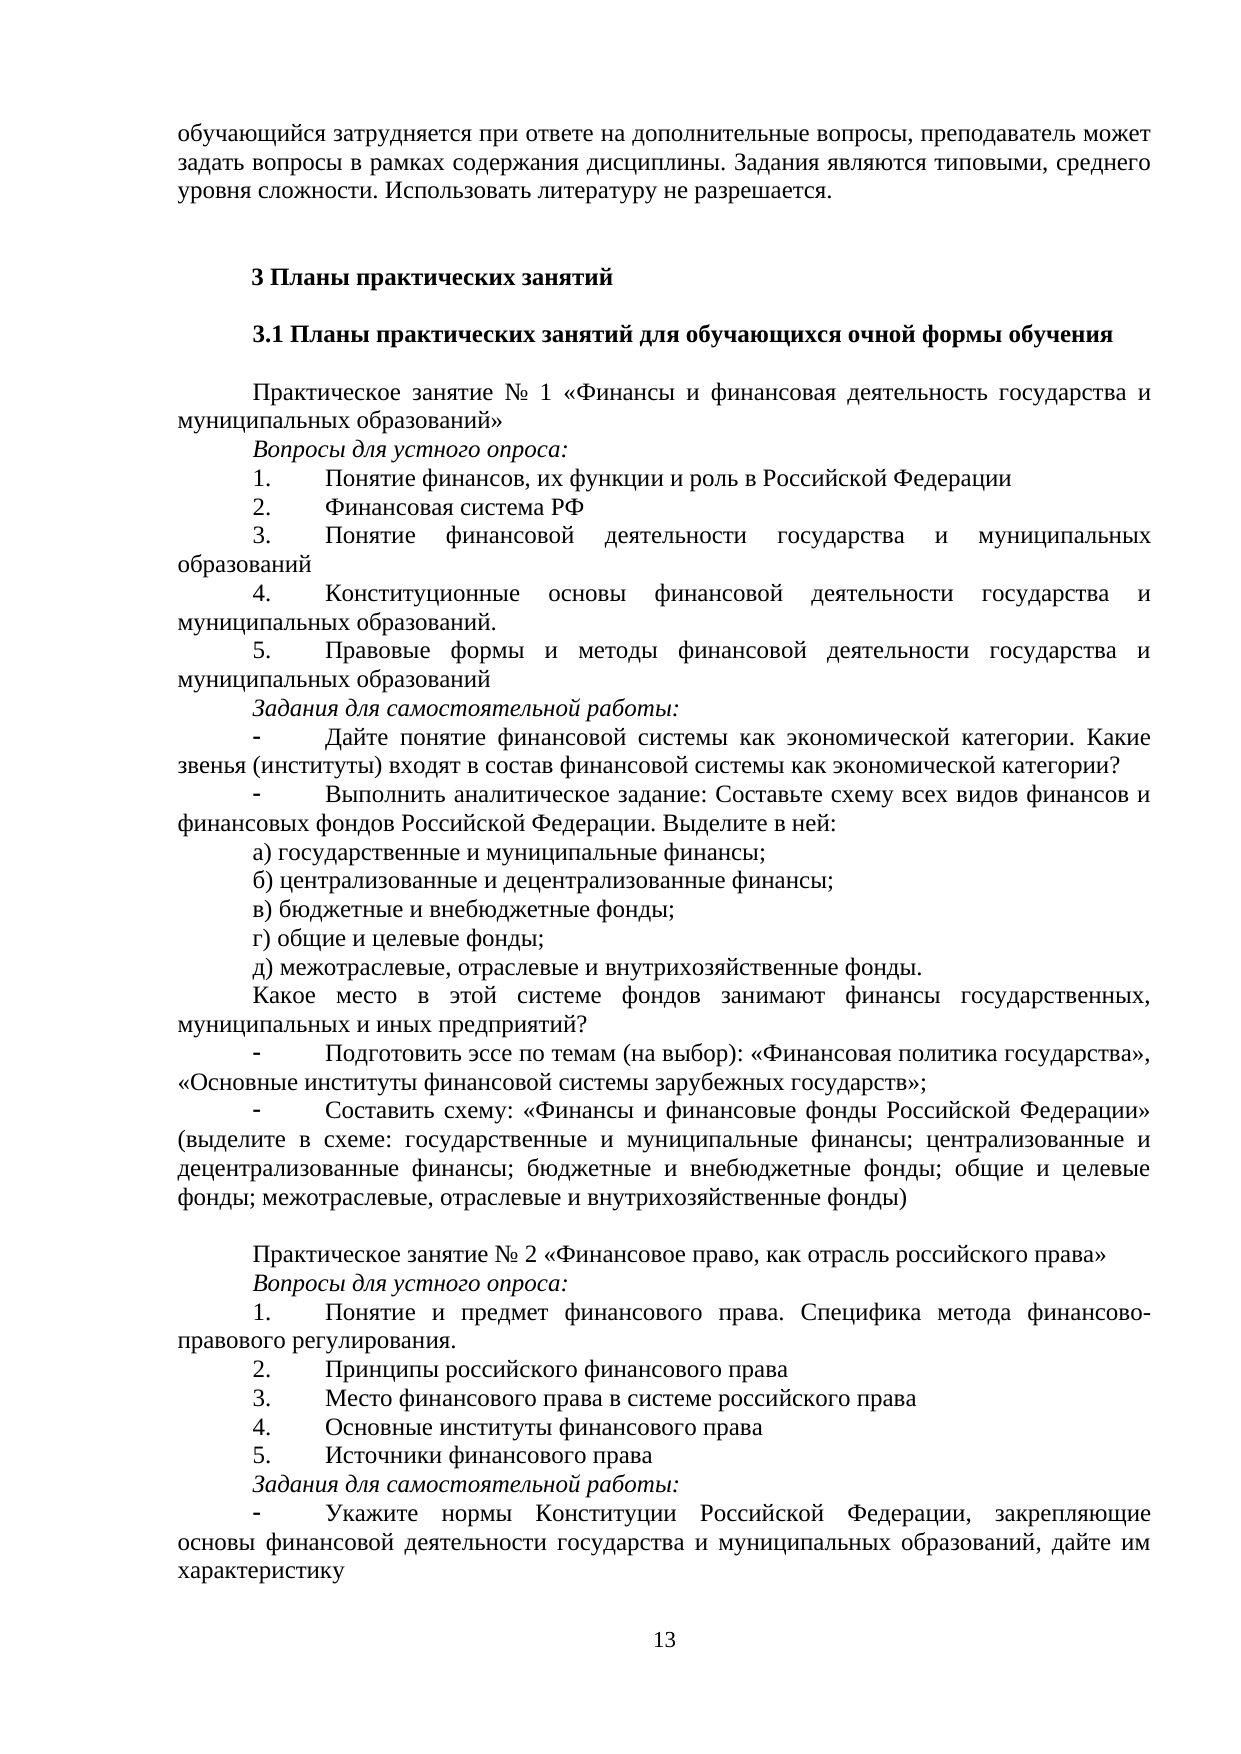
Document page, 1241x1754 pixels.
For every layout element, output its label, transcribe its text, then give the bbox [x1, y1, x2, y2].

text Вопросы для устного опроса: [177, 1268, 1152, 1297]
list Место финансового права в системе российского права [177, 1383, 1152, 1412]
list Правовые формы и методы финансовой деятельности государства и муниципальных образований [177, 636, 1152, 693]
text в) бюджетные и внебюджетные фонды; [177, 894, 1152, 923]
list Подготовить эссе по темам (на выбор): «Финансовая политика государства», «Основные институты финансовой системы зарубежных государств»; [177, 1038, 1152, 1096]
list Конституционные основы финансовой деятельности государства и муниципальных образований. [177, 578, 1152, 636]
text Практическое занятие № 1 «Финансы и финансовая деятельность государства и муниципальных образований» [177, 377, 1152, 434]
text б) централизованные и децентрализованные финансы; [177, 866, 1152, 894]
text Задания для самостоятельной работы: [177, 1469, 1152, 1498]
text Вопросы для устного опроса: [177, 434, 1152, 463]
list Понятие финансов, их функции и роль в Российской Федерации [177, 463, 1152, 492]
list Источники финансового права [177, 1441, 1152, 1469]
text Какое место в этой системе фондов занимают финансы государственных, муниципальных и иных предприятий? [177, 981, 1152, 1038]
text д) межотраслевые, отраслевые и внутрихозяйственные фонды. [177, 952, 1152, 981]
text г) общие и целевые фонды; [177, 923, 1152, 952]
list Выполнить аналитическое задание: Составьте схему всех видов финансов и финансовых фондов Российской Федерации. Выделите в ней: [177, 779, 1152, 837]
text Задания для самостоятельной работы: [177, 693, 1152, 722]
text а) государственные и муниципальные финансы; [177, 837, 1152, 866]
list Укажите нормы Конституции Российской Федерации, закрепляющие основы финансовой деятельности государства и муниципальных образований, дайте им характеристику [177, 1498, 1152, 1584]
list Понятие и предмет финансового права. Специфика метода финансово-правового регулирования. [177, 1297, 1152, 1354]
list Дайте понятие финансовой системы как экономической категории. Какие звенья (институты) входят в состав финансовой системы как экономической категории? [177, 722, 1152, 779]
text 3 Планы практических занятий [177, 262, 1152, 291]
text Практическое занятие № 2 «Финансовое право, как отрасль российского права» [177, 1239, 1152, 1268]
list Принципы российского финансового права [177, 1354, 1152, 1383]
list Основные институты финансового права [177, 1412, 1152, 1441]
text 3.1 Планы практических занятий для обучающихся очной формы обучения [177, 319, 1152, 348]
list Понятие финансовой деятельности государства и муниципальных образований [177, 521, 1152, 578]
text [177, 118, 1152, 204]
list Составить схему: «Финансы и финансовые фонды Российской Федерации» (выделите в схеме: государственные и муниципальные финансы; централизованные и децентрализованные финансы; бюджетные и внебюджетные фонды; общие и целевые фонды; межотраслевые, отраслевые и внутрихозяйственные фонды) [177, 1096, 1152, 1211]
list Финансовая система РФ [177, 492, 1152, 521]
